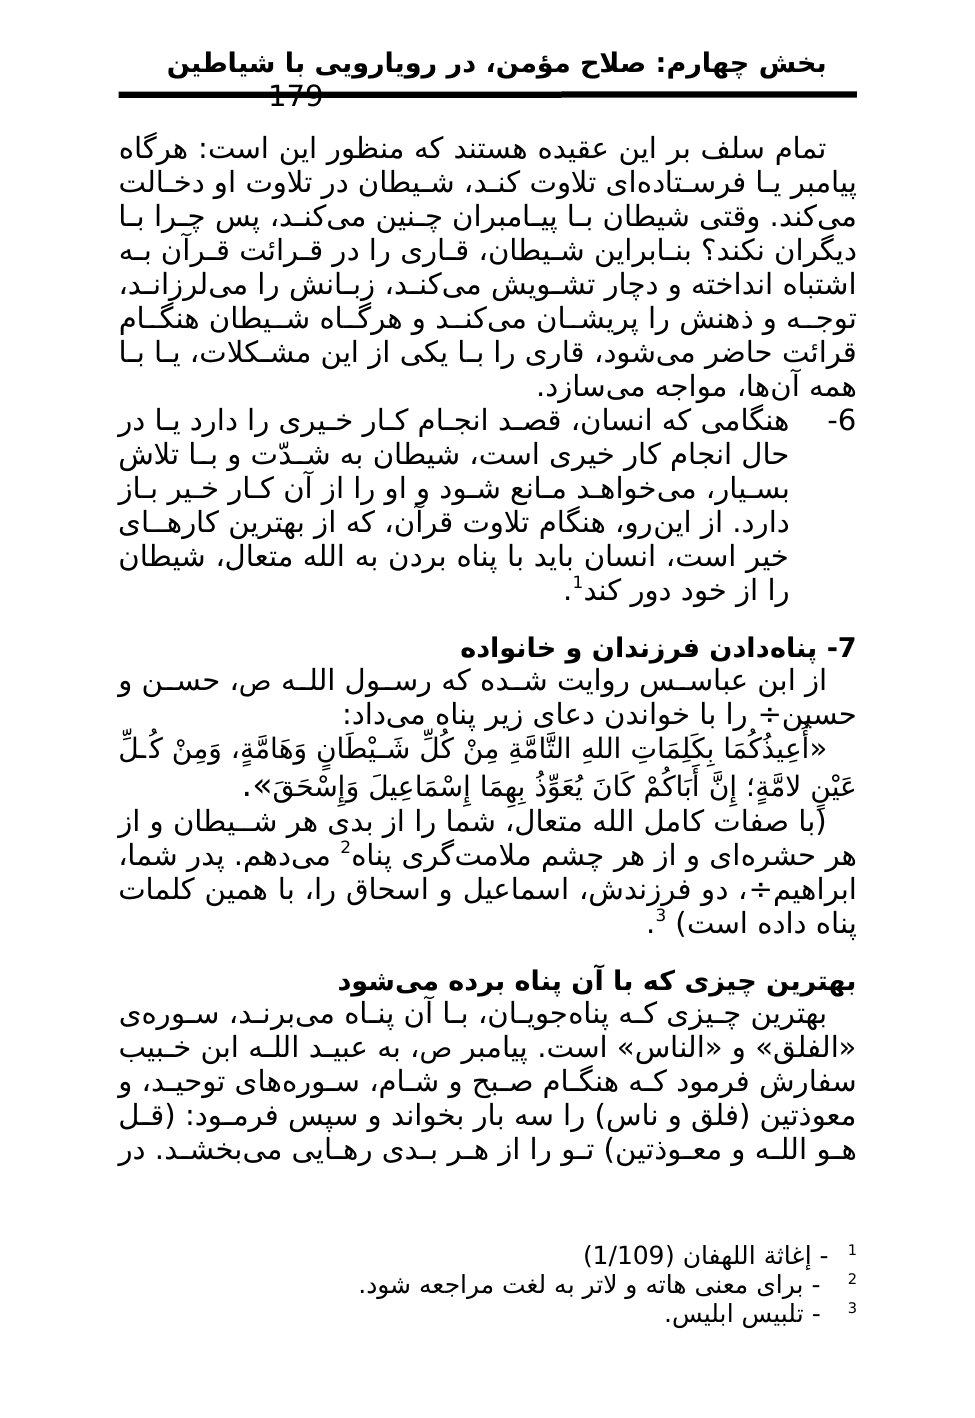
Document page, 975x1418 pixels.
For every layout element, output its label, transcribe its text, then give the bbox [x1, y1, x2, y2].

text 7- پناه‌دادن فرزندان و خانواده [118, 632, 857, 663]
text «أُعِيذُكُمَا بِكَلِمَاتِ اللهِ التَّامَّةِ مِنْ كُلِّ شَيْطَانٍ وَهَامَّةٍ، وَمِنْ كُلِّ عَيْنٍ لامَّةٍ؛ إِنَّ أَبَاكُمْ کَانَ يُعَوِّذُ بِهِمَا إِسْمَاعِيلَ وَإِسْحَقَ». [118, 731, 857, 804]
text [118, 997, 857, 1166]
text تمام سلف بر این عقیده هستند که منظور این است: هرگاه پیامبر یا فرستاده‌ای تلاوت کند،‌ شیطان در تلاوت او دخالت می‌کند. وقتی شیطان با پیامبران چنین می‌کند،‌ پس چرا با دیگران نکند؟ بنابراین شیطان، قاری را در قرائت قرآن به اشتباه انداخته و دچار تشویش می‌کند، ‌زبانش را می‌لرزاند، توجه و ذهنش را پریشان می‌کند و هرگاه شیطان هنگام قرائت حاضر می‌شود، ‌قاری را با یکی از این مشکلات، یا با همه آن‌ها، مواجه می‌سازد. [118, 132, 857, 403]
text بهترین چیزی که با آن پناه برده می‌شود [118, 965, 857, 997]
list هنگامی که انسان، قصد انجام کار خیری را دارد یا در حال انجام کار خیری است، شیطان ‌به شدّت و با تلاش بسیار، می‌خواهد مانع شود و او را از آن کار خیر باز دارد. از این‌رو، هنگام تلاوت قرآن، که از بهترین کارهای خیر است، انسان باید با پناه بردن به الله متعال، شیطان را از خود دور کند. [118, 403, 827, 607]
text (با صفات کامل الله متعال، شما را از بدی هر شیطان و از هر حشره‌ای و از هر چشم ملامت‌گری پناه می‌دهم. پدر شما، ابراهیم÷، دو فرزندش، اسماعیل و اسحاق را، با همین کلمات پناه داده است) . [118, 804, 857, 940]
text از ابن عباسس روایت شده‌ که‌ رسول الله ص، حسن و حسین÷ را با خواندن دعای زیر پناه می‌داد: [118, 663, 857, 731]
